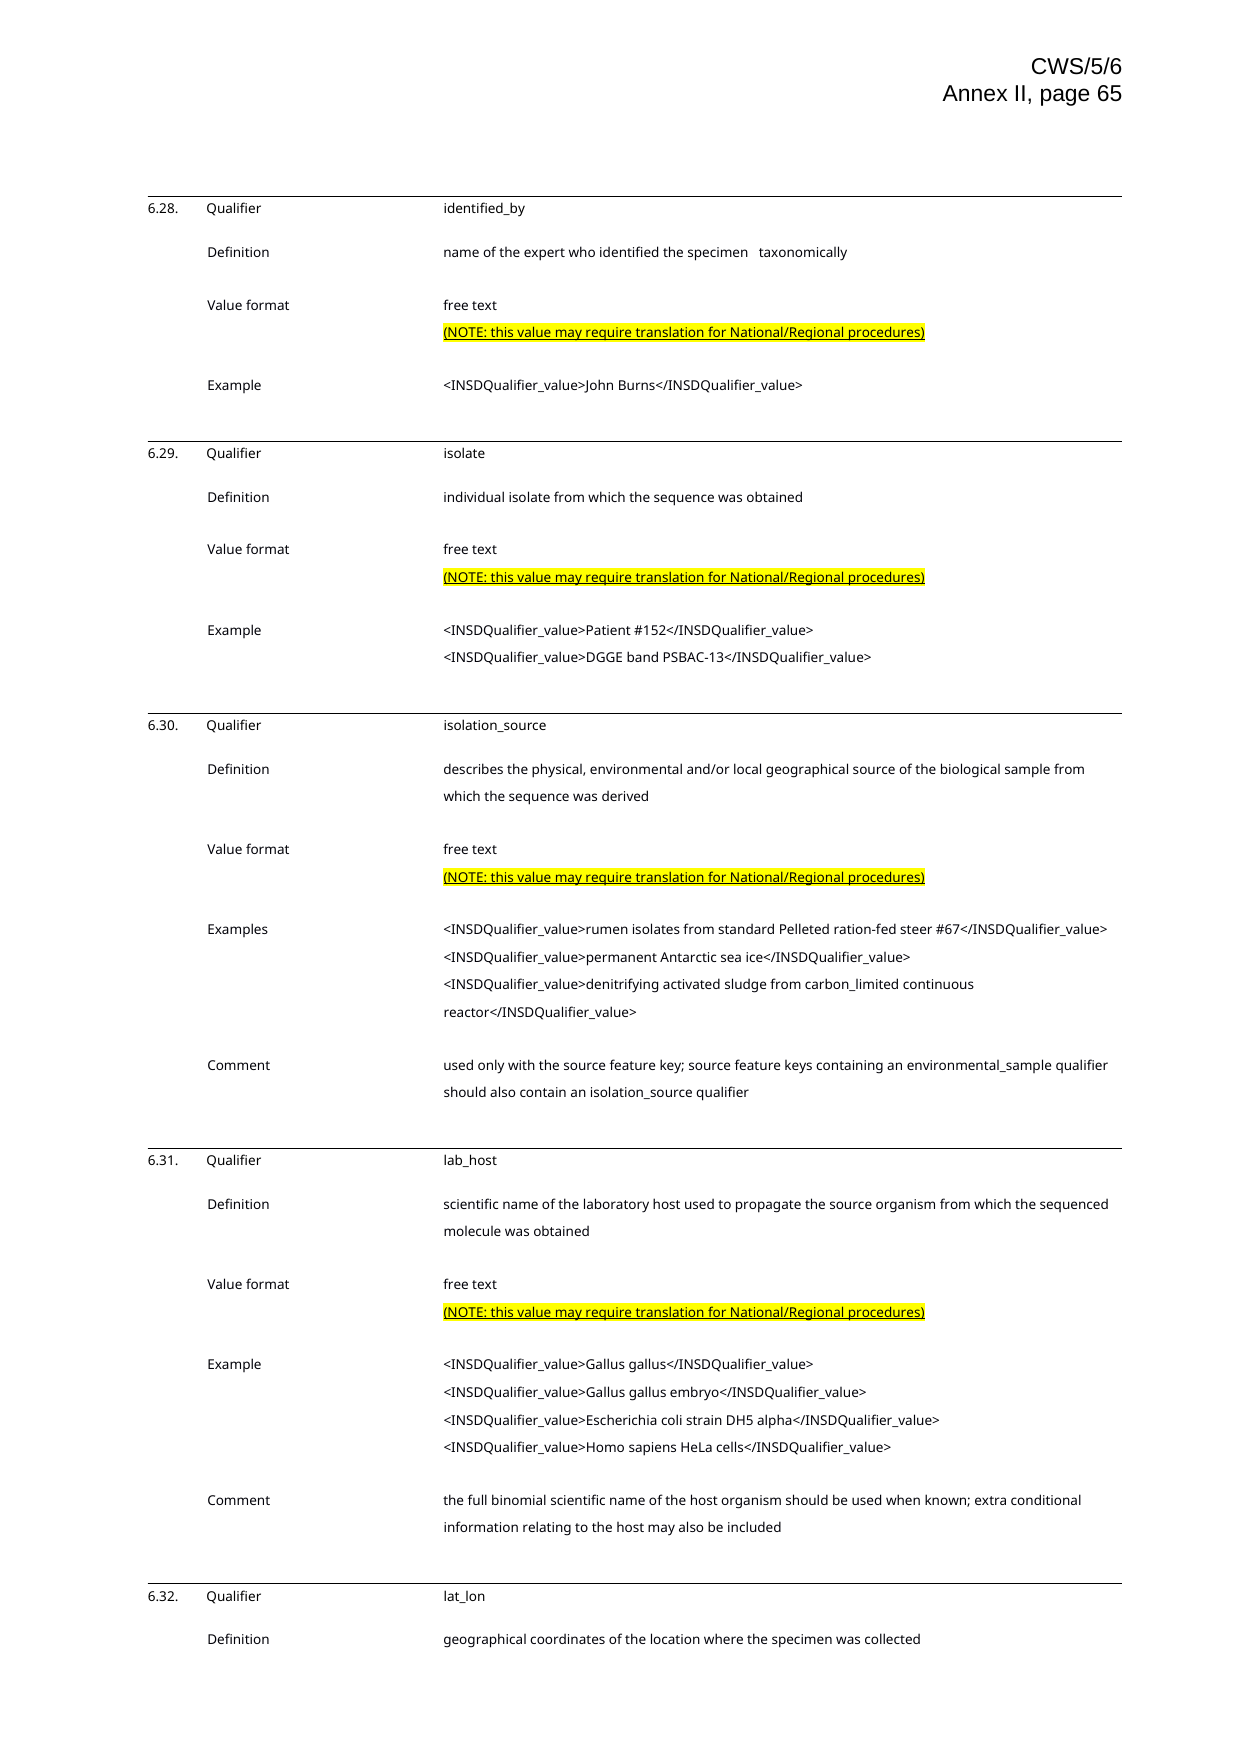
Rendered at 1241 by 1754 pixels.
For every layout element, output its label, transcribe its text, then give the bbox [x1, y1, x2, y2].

text Qualifier lab_host [148, 1149, 1122, 1170]
text <INSDQualifier_value>permanent Antarctic sea ice</INSDQualifier_value> [443, 948, 1122, 966]
text Definition scientific name of the laboratory host used to propagate the source organism from which the sequenced molecule was obtained [207, 1195, 1122, 1241]
text Example <INSDQualifier_value>John Burns</INSDQualifier_value> [207, 376, 1122, 394]
text <INSDQualifier_value>DGGE band PSBAC-13</INSDQualifier_value> [443, 648, 1122, 666]
text Value format free text (NOTE: this value may require translation for National/Regional procedures) [207, 1275, 1122, 1321]
text Examples <INSDQualifier_value>rumen isolates from standard Pelleted ration-fed steer #67</INSDQualifier_value> [207, 920, 1122, 938]
text Value format free text (NOTE: this value may require translation for National/Regional procedures) [207, 540, 1122, 586]
text Qualifier lat_lon [148, 1584, 1122, 1605]
text Example <INSDQualifier_value>Patient #152</INSDQualifier_value> [207, 620, 1122, 639]
text <INSDQualifier_value>denitrifying activated sludge from carbon_limited continuous reactor</INSDQualifier_value> [443, 975, 1122, 1021]
text <INSDQualifier_value>Escherichia coli strain DH5 alpha</INSDQualifier_value> [443, 1410, 1122, 1429]
text Definition name of the expert who identified the specimen taxonomically [207, 243, 1122, 261]
text Qualifier isolation_source [148, 714, 1122, 735]
text <INSDQualifier_value>Gallus gallus embryo</INSDQualifier_value> [443, 1383, 1122, 1401]
text Qualifier identified_by [148, 197, 1122, 218]
text Value format free text (NOTE: this value may require translation for National/Regional procedures) [207, 840, 1122, 886]
text Comment used only with the source feature key; source feature keys containing an environmental_sample qualifier should also contain an isolation_source qualifier [207, 1056, 1122, 1102]
text Qualifier isolate [148, 442, 1122, 463]
text Definition geographical coordinates of the location where the specimen was collected [207, 1630, 1122, 1648]
text Value format free text (NOTE: this value may require translation for National/Regional procedures) [207, 296, 1122, 342]
text Example <INSDQualifier_value>Gallus gallus</INSDQualifier_value> [207, 1355, 1122, 1374]
text <INSDQualifier_value>Homo sapiens HeLa cells</INSDQualifier_value> [443, 1438, 1122, 1456]
text Definition describes the physical, environmental and/or local geographical source of the biological sample from which the sequence was derived [207, 760, 1122, 806]
text Comment the full binomial scientific name of the host organism should be used when known; extra conditional information relating to the host may also be included [207, 1491, 1122, 1537]
text Definition individual isolate from which the sequence was obtained [207, 488, 1122, 506]
